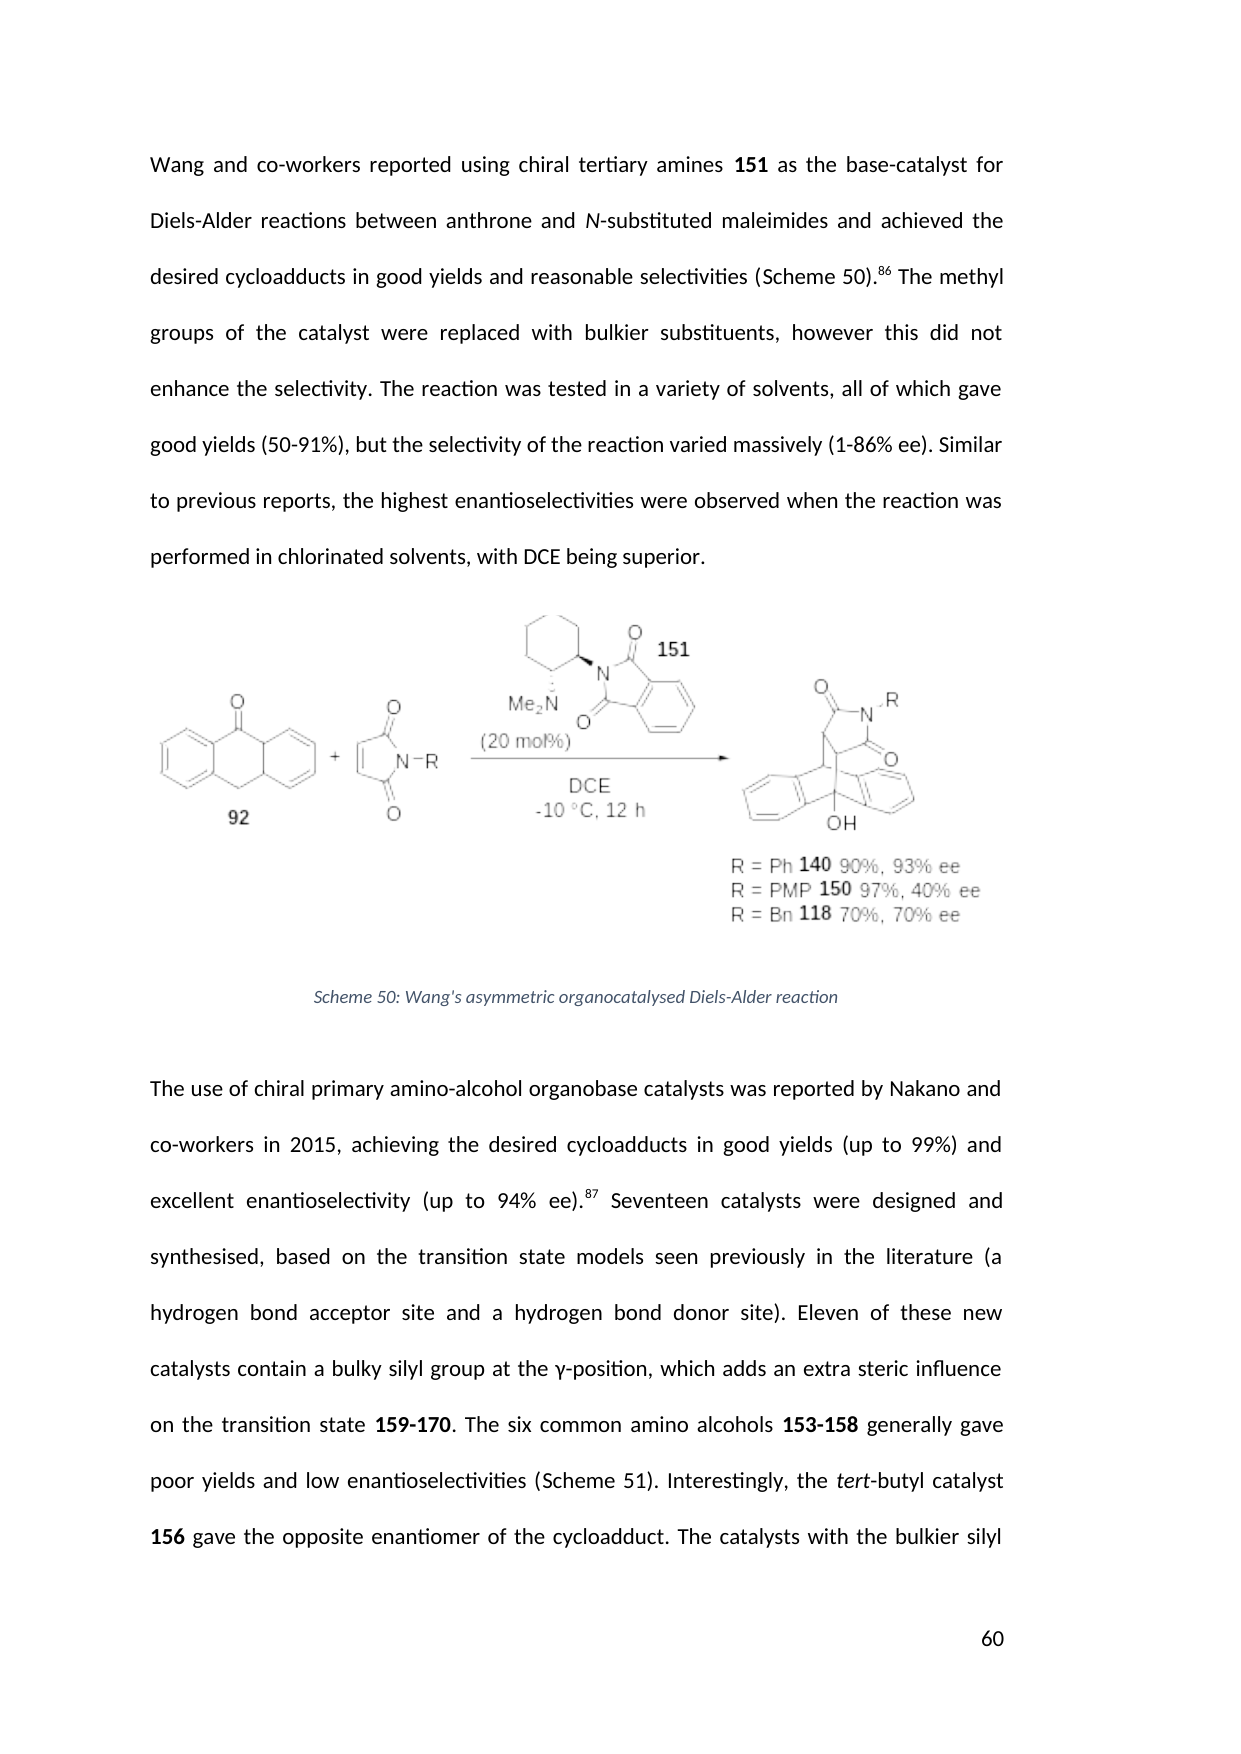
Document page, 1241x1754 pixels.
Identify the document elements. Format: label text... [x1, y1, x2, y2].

text Scheme 50: Wang's asymmetric organocatalysed Diels-Alder reaction [150, 985, 1004, 1008]
text Wang and co-workers reported using chiral tertiary amines 151 as the base-catalyst for Diels-Alder reactions between anthrone and N-substituted maleimides and achieved the desired cycloadducts in good yields and reasonable selectivities (Scheme 50).86 The methyl groups of the catalyst were replaced with bulkier substituents, however this did not enhance the selectivity. The reaction was tested in a variety of solvents, all of which gave good yields (50-91%), but the selectivity of the reaction varied massively (1-86% ee). Similar to previous reports, the highest enantioselectivities were observed when the reaction was performed in chlorinated solvents, with DCE being superior. [150, 150, 1004, 570]
